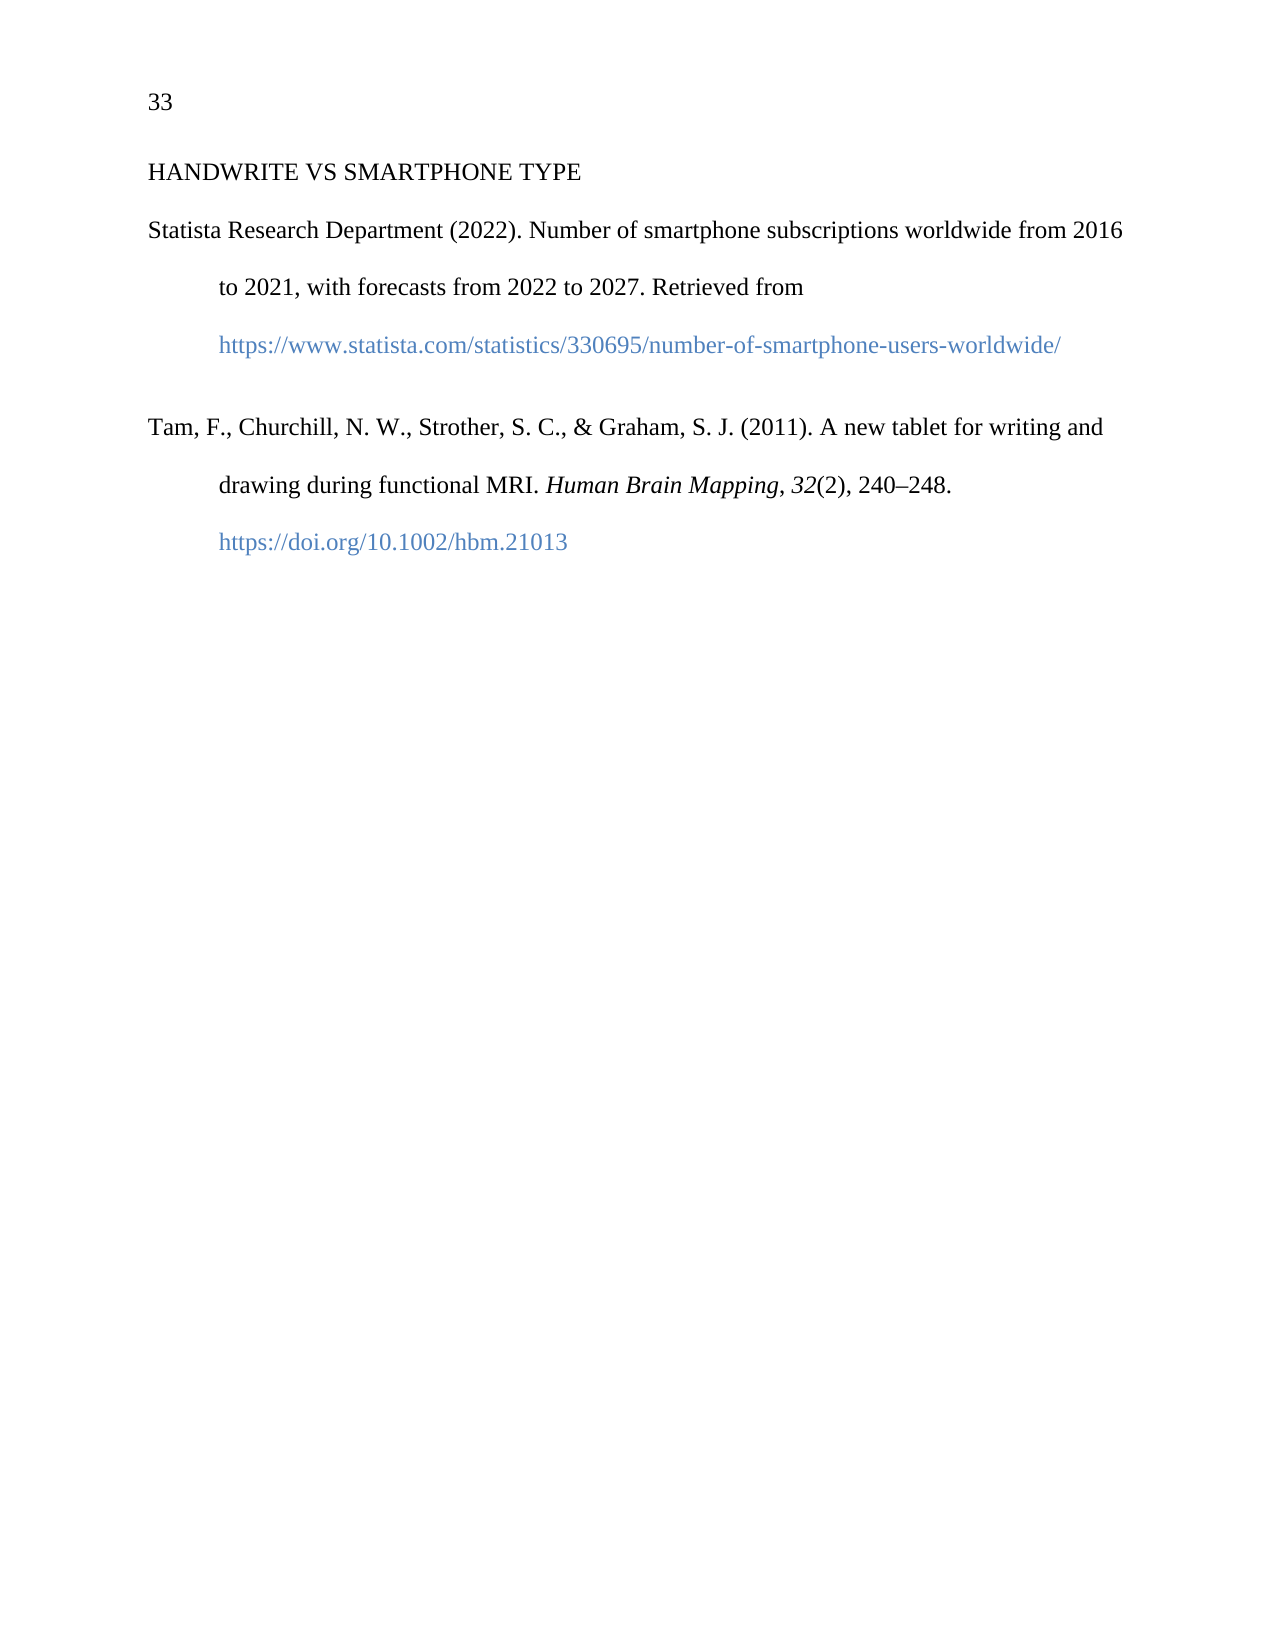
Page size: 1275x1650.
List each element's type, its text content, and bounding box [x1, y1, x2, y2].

text Tam, F., Churchill, N. W., Strother, S. C., & Graham, S. J. (2011). A new tablet for writing and drawing during functional MRI. Human Brain Mapping, 32(2), 240–248. https://doi.org/10.1002/hbm.21013 [148, 412, 1127, 556]
text Statista Research Department (2022). Number of smartphone subscriptions worldwide from 2016 to 2021, with forecasts from 2022 to 2027. Retrieved from https://www.statista.com/statistics/330695/number-of-smartphone-users-worldwide/ [148, 215, 1127, 359]
